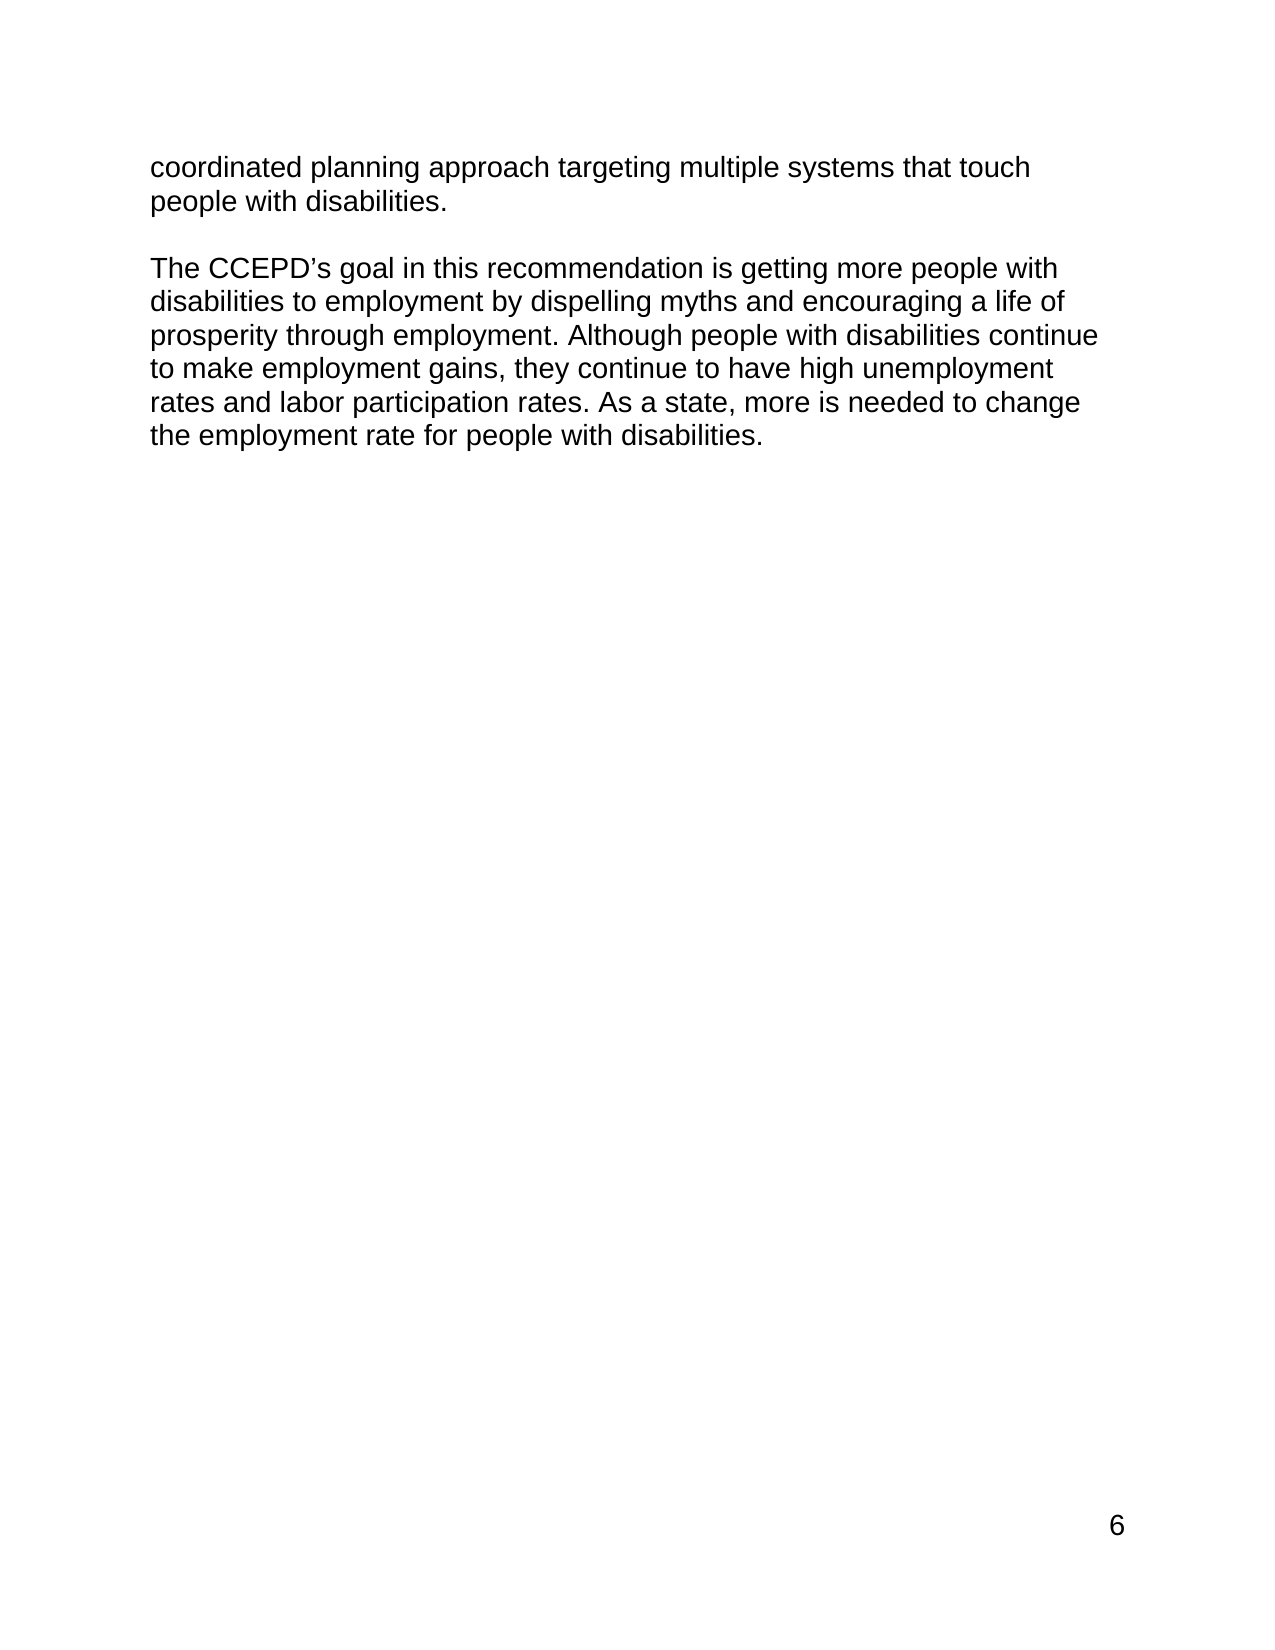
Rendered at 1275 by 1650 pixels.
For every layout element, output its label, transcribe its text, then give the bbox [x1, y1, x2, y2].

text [150, 150, 1125, 217]
text The CCEPD’s goal in this recommendation is getting more people with disabilities to employment by dispelling myths and encouraging a life of prosperity through employment. Although people with disabilities continue to make employment gains, they continue to have high unemployment rates and labor participation rates. As a state, more is needed to change the employment rate for people with disabilities. [150, 251, 1125, 452]
